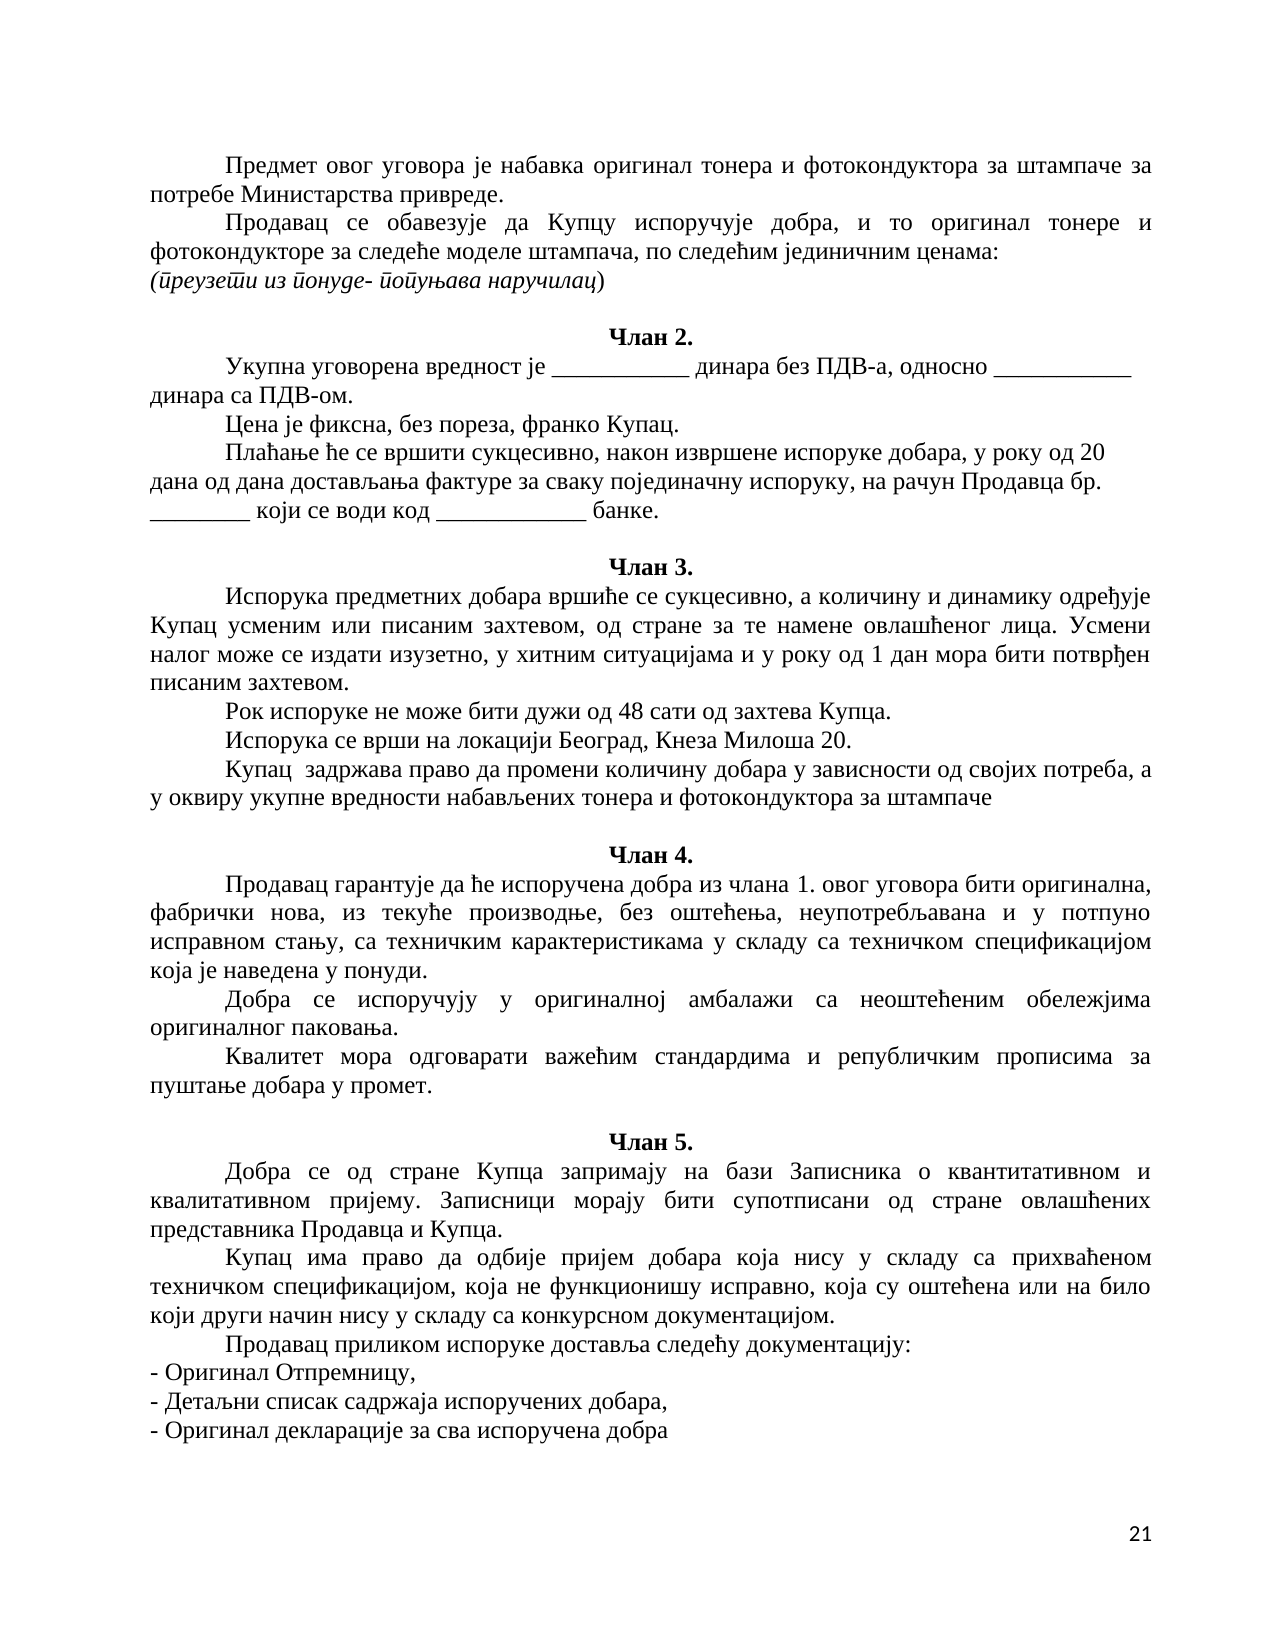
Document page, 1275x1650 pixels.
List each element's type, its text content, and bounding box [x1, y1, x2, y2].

text Квалитет мора одговарати важећим стандардима и републичким прописима за пуштање добара у промет. [150, 1041, 1152, 1099]
text - Оригинал Отпремницу, [150, 1357, 1152, 1386]
text Члан 5. [150, 1127, 1152, 1156]
text Добра се испоручују у оригиналној амбалажи са неоштећеним обележјима оригиналног паковања. [150, 984, 1152, 1041]
text (преузети из понуде- попуњава наручилац) [150, 265, 1152, 294]
text Члан 4. [150, 840, 1152, 869]
text Продавац се обавезује да Купцу испоручује добра, и то оригинал тонере и фотокондукторе за следеће моделе штампача, по следећим јединичним ценама: [150, 207, 1152, 265]
text Испорука предметних добара вршиће се сукцесивно, а количину и динамику одређује Купац усменим или писаним захтевом, од стране за те намене овлашћеног лица. Усмени налог може се издати изузетно, у хитним ситуацијама и у року од 1 дан мора бити потврђен писаним захтевом. [150, 581, 1152, 696]
text - Оригинал декларације за сва испоручена добра [150, 1415, 1152, 1444]
text - Детаљни списак садржаја испоручених добара, [150, 1386, 1152, 1415]
text Укупна уговорена вредност је ___________ динара без ПДВ-а, односно ___________ динара са ПДВ-ом. [150, 351, 1152, 409]
text Купац задржава право да промени количину добара у зависности од својих потреба, а у оквиру укупне вредности набављених тонера и фотокондуктора за штампаче [150, 754, 1152, 811]
text Члан 3. [150, 552, 1152, 581]
text Продавац приликом испоруке доставља следећу документацију: [150, 1329, 1152, 1357]
text Продавац гарантује да ће испоручена добра из члана 1. овог уговора бити оригинална, фабрички нова, из текуће производње, без оштећења, неупотребљавана и у потпуно исправном стању, са техничким карактеристикама у складу са техничком спецификацијом која је наведена у понуди. [150, 869, 1152, 984]
text Предмет овог уговора је набавка оригинал тонера и фотокондуктора за штампаче за потребе Министарства привреде. [150, 150, 1152, 207]
text Рок испоруке не може бити дужи од 48 сати од захтева Купца. [150, 696, 1152, 725]
text Цена је фиксна, без пореза, франко Купац. [150, 409, 1152, 437]
text Добра се од стране Купца запримају на бази Записника о квантитативном и квалитативном пријему. Записници морају бити супотписани од стране овлашћених представника Продавца и Купца. [150, 1156, 1152, 1242]
text Купац има право да одбије пријем добара која нису у складу са прихваћеном техничком спецификацијом, која не функционишу исправно, која су оштећена или на било који други начин нису у складу са конкурсном документацијом. [150, 1242, 1152, 1329]
text Члан 2. [150, 322, 1152, 351]
text Испорука се врши на локацији Београд, Кнеза Милоша 20. [150, 725, 1152, 754]
text Плаћање ће се вршити сукцесивно, након извршене испоруке добара, у року од 20 дана од дана достављања фактуре за сваку појединачну испоруку, на рачун Продавца бр. ________ који се води код ____________ банке. [150, 437, 1152, 524]
